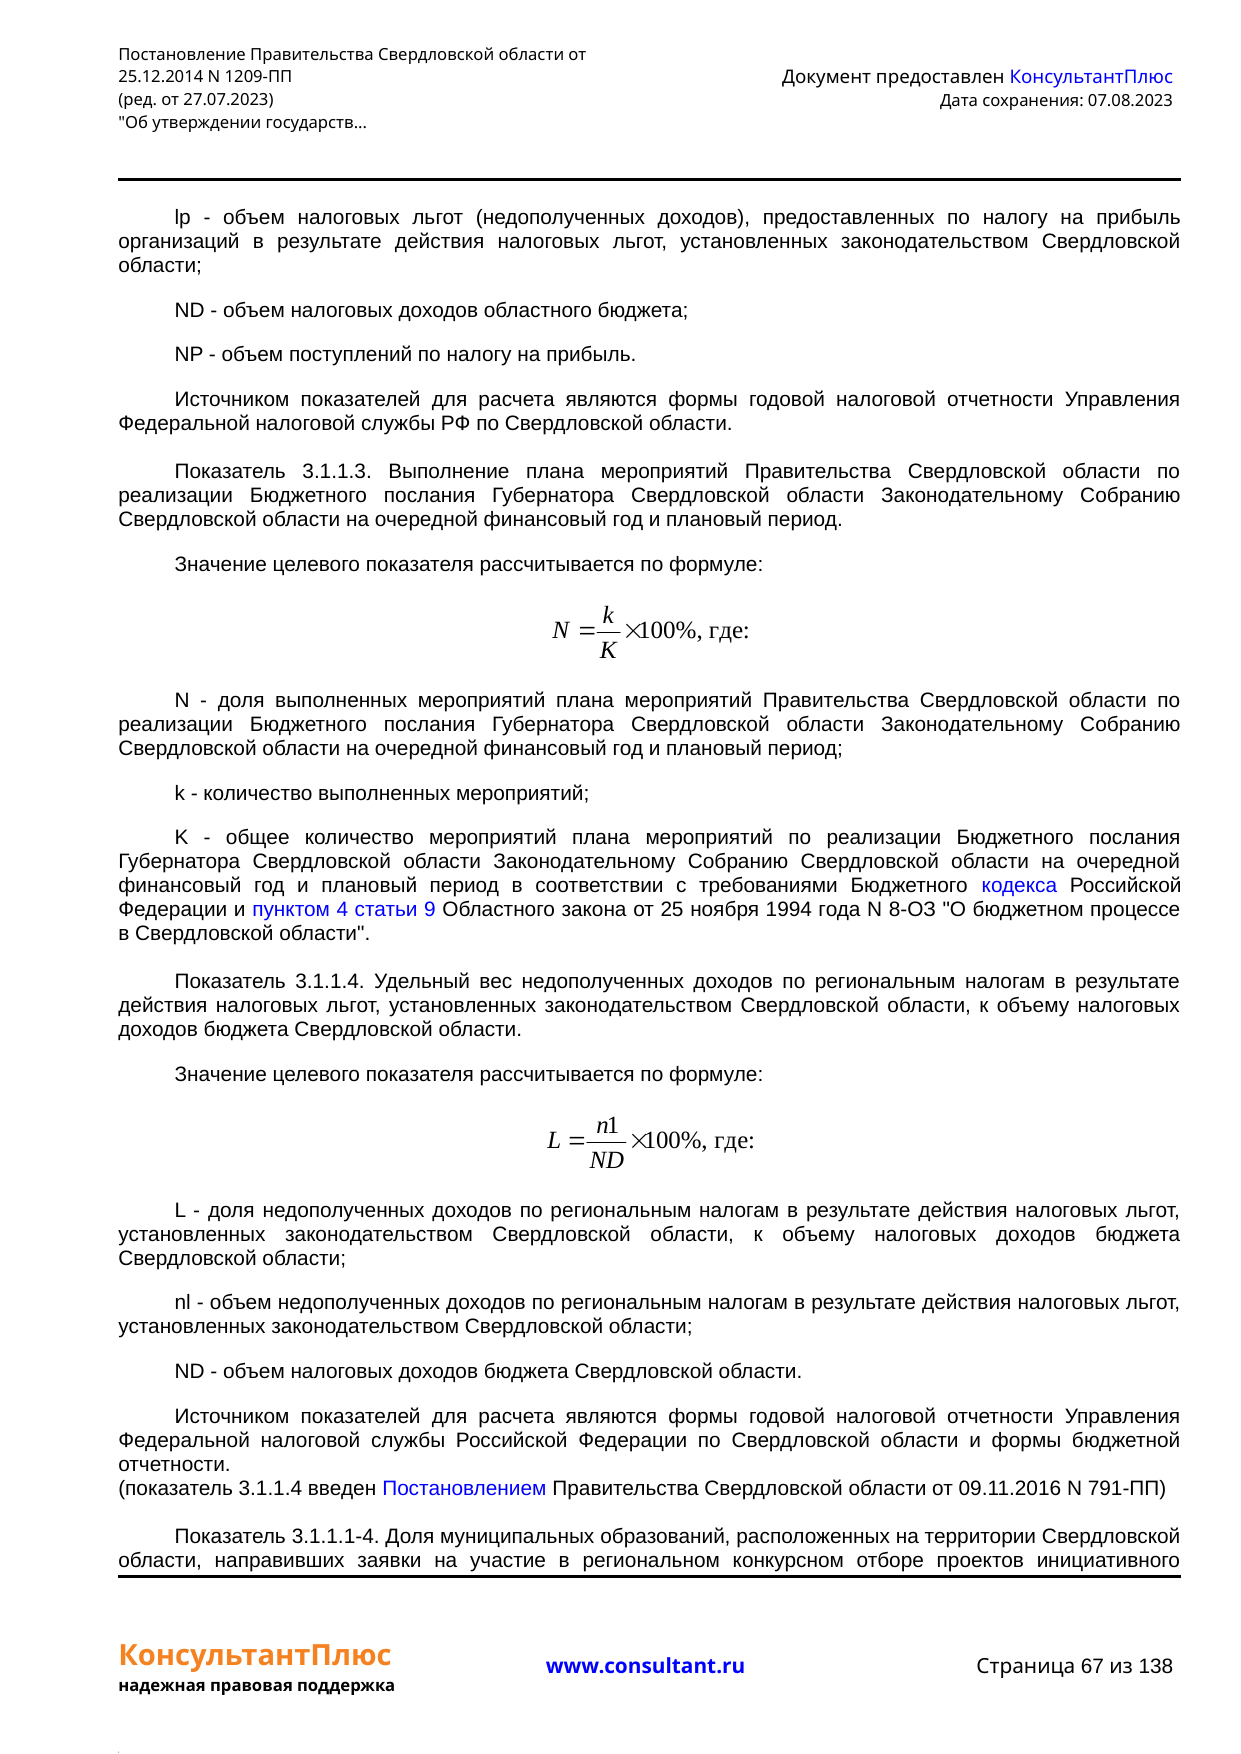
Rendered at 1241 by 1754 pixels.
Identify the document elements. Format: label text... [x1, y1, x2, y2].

text ND - объем налоговых доходов бюджета Свердловской области. [118, 1359, 1181, 1383]
text Показатель 3.1.1.3. Выполнение плана мероприятий Правительства Свердловской области по реализации Бюджетного послания Губернатора Свердловской области Законодательному Собранию Свердловской области на очередной финансовый год и плановый период. [118, 459, 1181, 531]
text (показатель 3.1.1.4 введен Постановлением Правительства Свердловской области от 09.11.2016 N 791-ПП) [118, 1476, 1181, 1499]
text N - доля выполненных мероприятий плана мероприятий Правительства Свердловской области по реализации Бюджетного послания Губернатора Свердловской области Законодательному Собранию Свердловской области на очередной финансовый год и плановый период; [118, 688, 1181, 759]
text Показатель 3.1.1.4. Удельный вес недополученных доходов по региональным налогам в результате действия налоговых льгот, установленных законодательством Свердловской области, к объему налоговых доходов бюджета Свердловской области. [118, 969, 1181, 1041]
text k - количество выполненных мероприятий; [118, 780, 1181, 804]
text Значение целевого показателя рассчитывается по формуле: [118, 1062, 1181, 1086]
text ND - объем налоговых доходов областного бюджета; [118, 297, 1181, 321]
text nl - объем недополученных доходов по региональным налогам в результате действия налоговых льгот, установленных законодательством Свердловской области; [118, 1290, 1181, 1338]
text Источником показателей для расчета являются формы годовой налоговой отчетности Управления Федеральной налоговой службы РФ по Свердловской области. [118, 387, 1181, 435]
text Источником показателей для расчета являются формы годовой налоговой отчетности Управления Федеральной налоговой службы Российской Федерации по Свердловской области и формы бюджетной отчетности. [118, 1404, 1181, 1476]
text L - доля недополученных доходов по региональным налогам в результате действия налоговых льгот, установленных законодательством Свердловской области, к объему налоговых доходов бюджета Свердловской области; [118, 1197, 1181, 1269]
text K - общее количество мероприятий плана мероприятий по реализации Бюджетного послания Губернатора Свердловской области Законодательному Собранию Свердловской области на очередной финансовый год и плановый период в соответствии с требованиями Бюджетного кодекса Российской Федерации и пунктом 4 статьи 9 Областного закона от 25 ноября 1994 года N 8-ОЗ "О бюджетном процессе в Свердловской области". [118, 825, 1181, 945]
text NP - объем поступлений по налогу на прибыль. [118, 342, 1181, 366]
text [118, 1523, 1181, 1571]
text lp - объем налоговых льгот (недополученных доходов), предоставленных по налогу на прибыль организаций в результате действия налоговых льгот, установленных законодательством Свердловской области; [118, 205, 1181, 277]
text Значение целевого показателя рассчитывается по формуле: [118, 552, 1181, 576]
